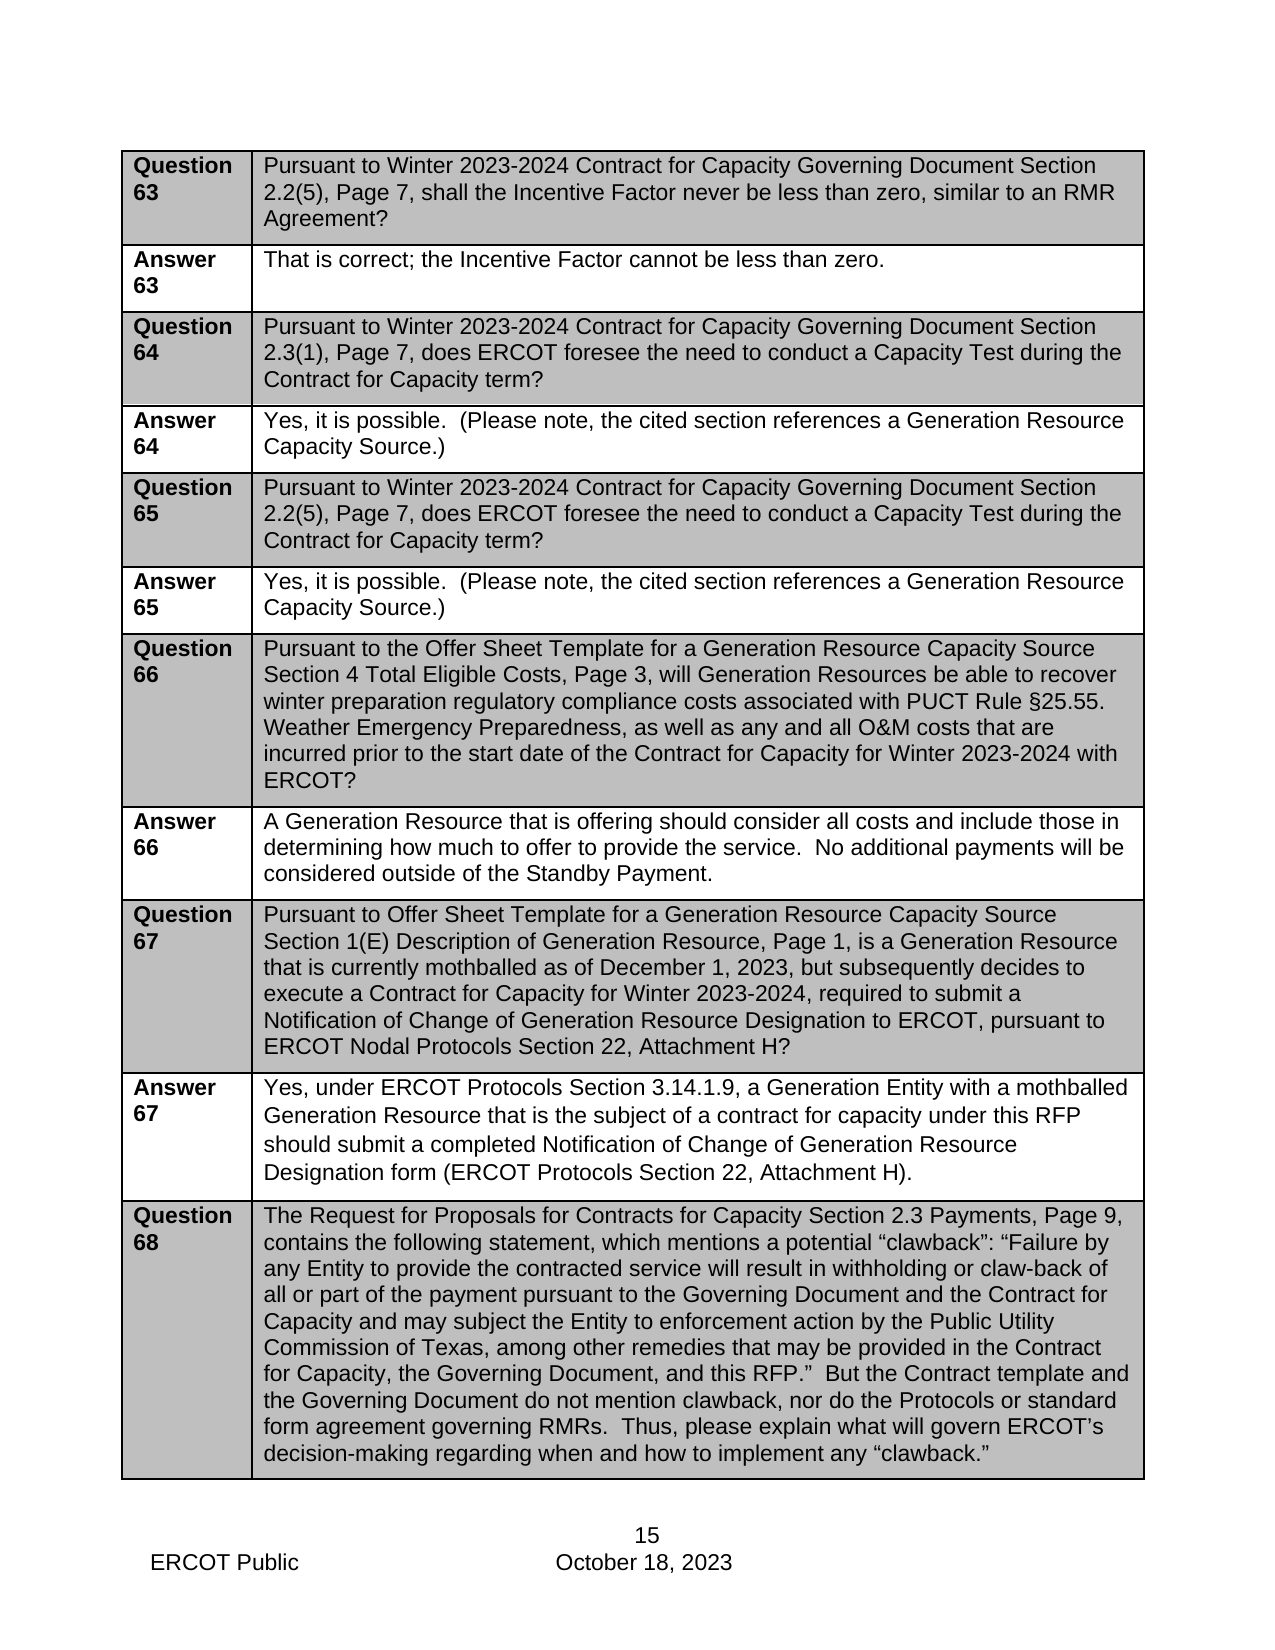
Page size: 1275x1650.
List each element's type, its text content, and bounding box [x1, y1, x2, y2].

table_cell Yes, it is possible. (Please note, the cited section references a Generation Resource Capacity Source.) [253, 407, 1143, 472]
table_cell That is correct; the Incentive Factor cannot be less than zero. [253, 246, 1143, 311]
table_cell Pursuant to Offer Sheet Template for a Generation Resource Capacity Source Section 1(E) Description of Generation Resource, Page 1, is a Generation Resource that is currently mothballed as of December 1, 2023, but subsequently decides to execute a Contract for Capacity for Winter 2023-2024, required to submit a Notification of Change of Generation Resource Designation to ERCOT, pursuant to ERCOT Nodal Protocols Section 22, Attachment H? [253, 901, 1143, 1072]
table_cell Answer 63 [123, 246, 251, 311]
table_cell Question 66 [123, 635, 251, 806]
table_cell Question 67 [123, 901, 251, 1072]
table_cell Pursuant to Winter 2023-2024 Contract for Capacity Governing Document Section 2.2(5), Page 7, shall the Incentive Factor never be less than zero, similar to an RMR Agreement? [253, 152, 1143, 244]
table_cell Question 65 [123, 474, 251, 566]
table_cell Pursuant to the Offer Sheet Template for a Generation Resource Capacity Source Section 4 Total Eligible Costs, Page 3, will Generation Resources be able to recover winter preparation regulatory compliance costs associated with PUCT Rule §25.55. Weather Emergency Preparedness, as well as any and all O&M costs that are incurred prior to the start date of the Contract for Capacity for Winter 2023-2024 with ERCOT? [253, 635, 1143, 806]
table_cell Answer 67 [123, 1074, 251, 1200]
table_cell The Request for Proposals for Contracts for Capacity Section 2.3 Payments, Page 9, contains the following statement, which mentions a potential “clawback”: “Failure by any Entity to provide the contracted service will result in withholding or claw-back of all or part of the payment pursuant to the Governing Document and the Contract for Capacity and may subject the Entity to enforcement action by the Public Utility Commission of Texas, among other remedies that may be provided in the Contract for Capacity, the Governing Document, and this RFP.” But the Contract template and the Governing Document do not mention clawback, nor do the Protocols or standard form agreement governing RMRs. Thus, please explain what will govern ERCOT’s decision-making regarding when and how to implement any “clawback.” [253, 1202, 1143, 1478]
table_cell Pursuant to Winter 2023-2024 Contract for Capacity Governing Document Section 2.2(5), Page 7, does ERCOT foresee the need to conduct a Capacity Test during the Contract for Capacity term? [253, 474, 1143, 566]
table_cell Answer 65 [123, 568, 251, 633]
table_cell Yes, it is possible. (Please note, the cited section references a Generation Resource Capacity Source.) [253, 568, 1143, 633]
table_cell Question 68 [123, 1202, 251, 1478]
table_cell Answer 64 [123, 407, 251, 472]
table_cell A Generation Resource that is offering should consider all costs and include those in determining how much to offer to provide the service. No additional payments will be considered outside of the Standby Payment. [253, 808, 1143, 899]
table_cell Question 63 [123, 152, 251, 244]
table_cell Question 64 [123, 313, 251, 404]
table_cell Yes, under ERCOT Protocols Section 3.14.1.9, a Generation Entity with a mothballed Generation Resource that is the subject of a contract for capacity under this RFP should submit a completed Notification of Change of Generation Resource Designation form (ERCOT Protocols Section 22, Attachment H). [253, 1074, 1143, 1200]
table_cell Answer 66 [123, 808, 251, 899]
table_cell Pursuant to Winter 2023-2024 Contract for Capacity Governing Document Section 2.3(1), Page 7, does ERCOT foresee the need to conduct a Capacity Test during the Contract for Capacity term? [253, 313, 1143, 404]
